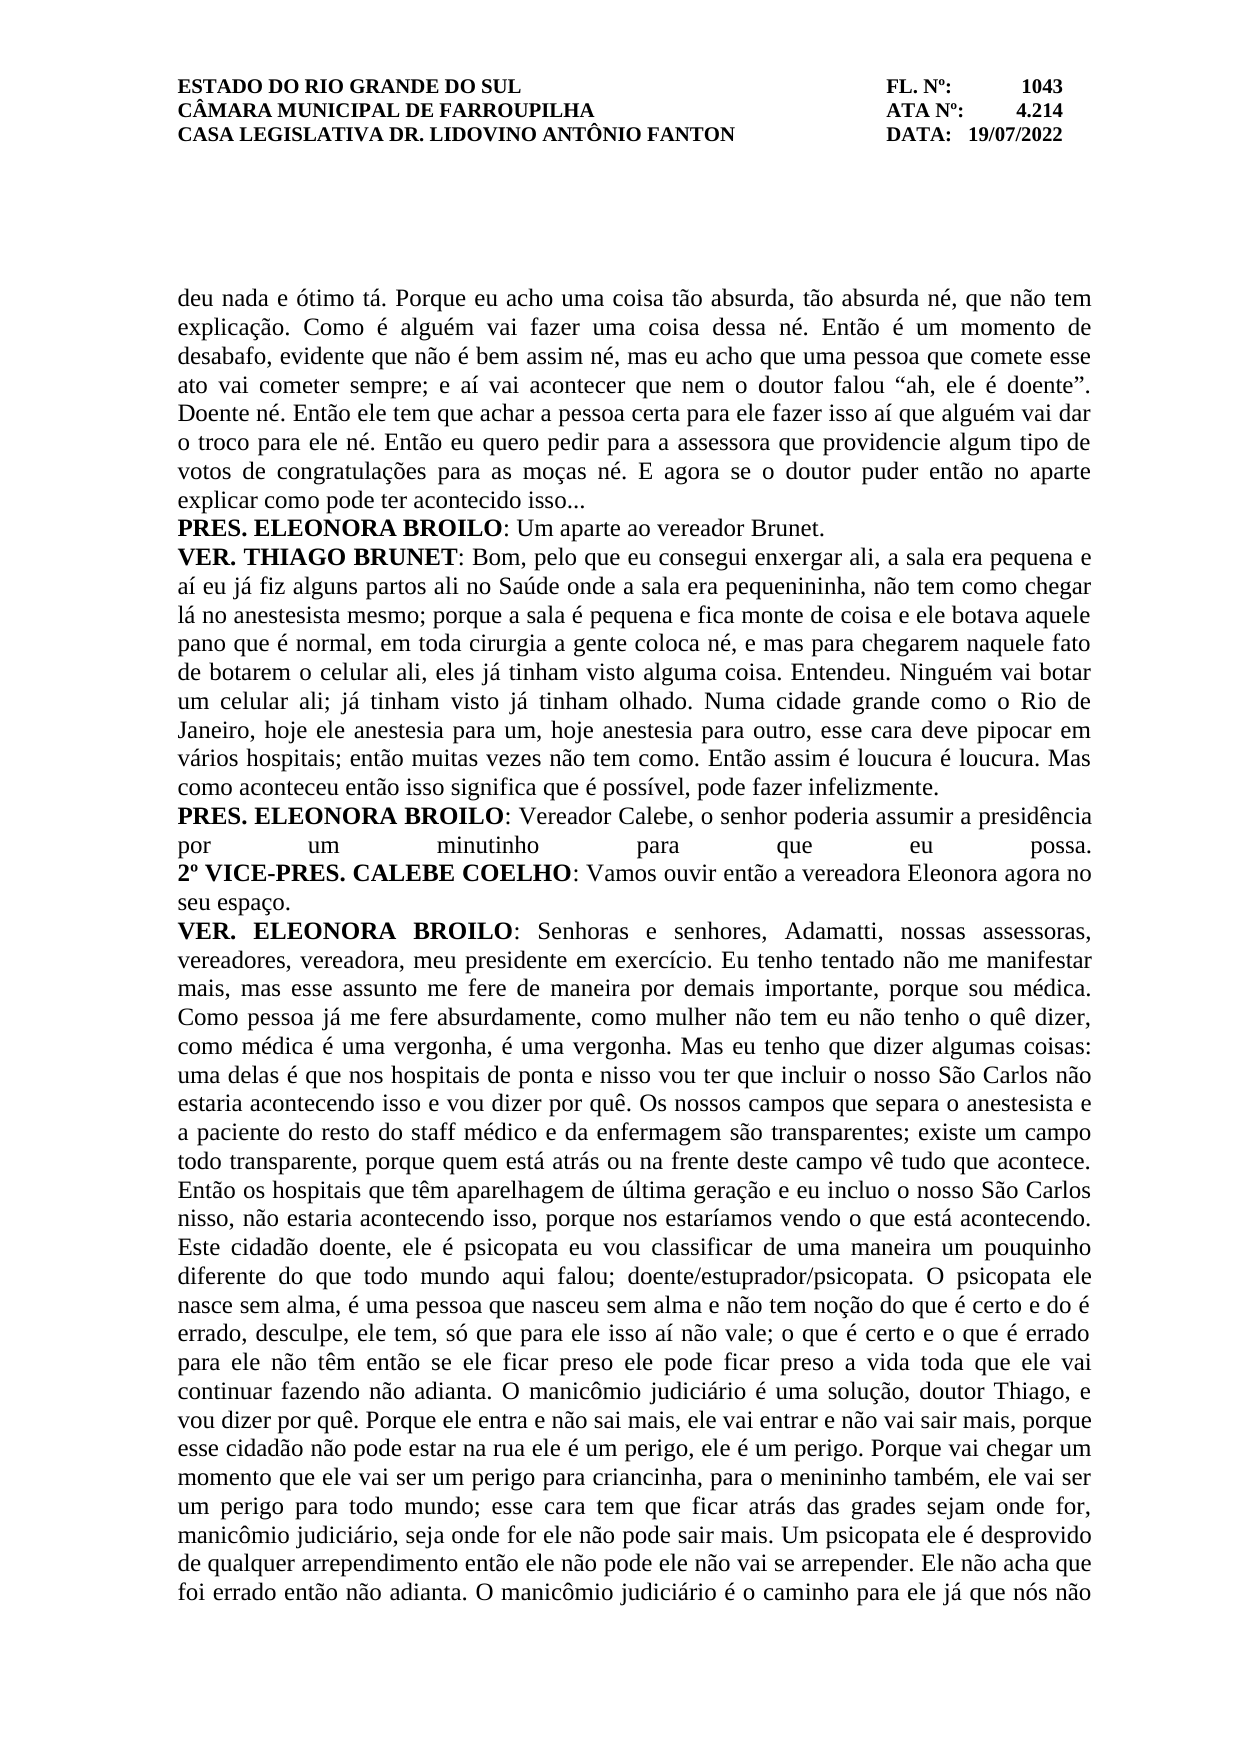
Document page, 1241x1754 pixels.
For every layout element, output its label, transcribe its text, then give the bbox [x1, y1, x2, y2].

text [177, 283, 1092, 513]
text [177, 916, 1092, 1606]
text PRES. ELEONORA BROILO: Um aparte ao vereador Brunet. [177, 513, 1092, 542]
text VER. THIAGO BRUNET: Bom, pelo que eu consegui enxergar ali, a sala era pequena e aí eu já fiz alguns partos ali no Saúde onde a sala era pequenininha, não tem como chegar lá no anestesista mesmo; porque a sala é pequena e fica monte de coisa e ele botava aquele pano que é normal, em toda cirurgia a gente coloca né, e mas para chegarem naquele fato de botarem o celular ali, eles já tinham visto alguma coisa. Entendeu. Ninguém vai botar um celular ali; já tinham visto já tinham olhado. Numa cidade grande como o Rio de Janeiro, hoje ele anestesia para um, hoje anestesia para outro, esse cara deve pipocar em vários hospitais; então muitas vezes não tem como. Então assim é loucura é loucura. Mas como aconteceu então isso significa que é possível, pode fazer infelizmente. [177, 542, 1092, 801]
text PRES. ELEONORA BROILO: Vereador Calebe, o senhor poderia assumir a presidência por um minutinho para que eu possa. 2º VICE-PRES. CALEBE COELHO: Vamos ouvir então a vereadora Eleonora agora no seu espaço. [177, 801, 1092, 916]
